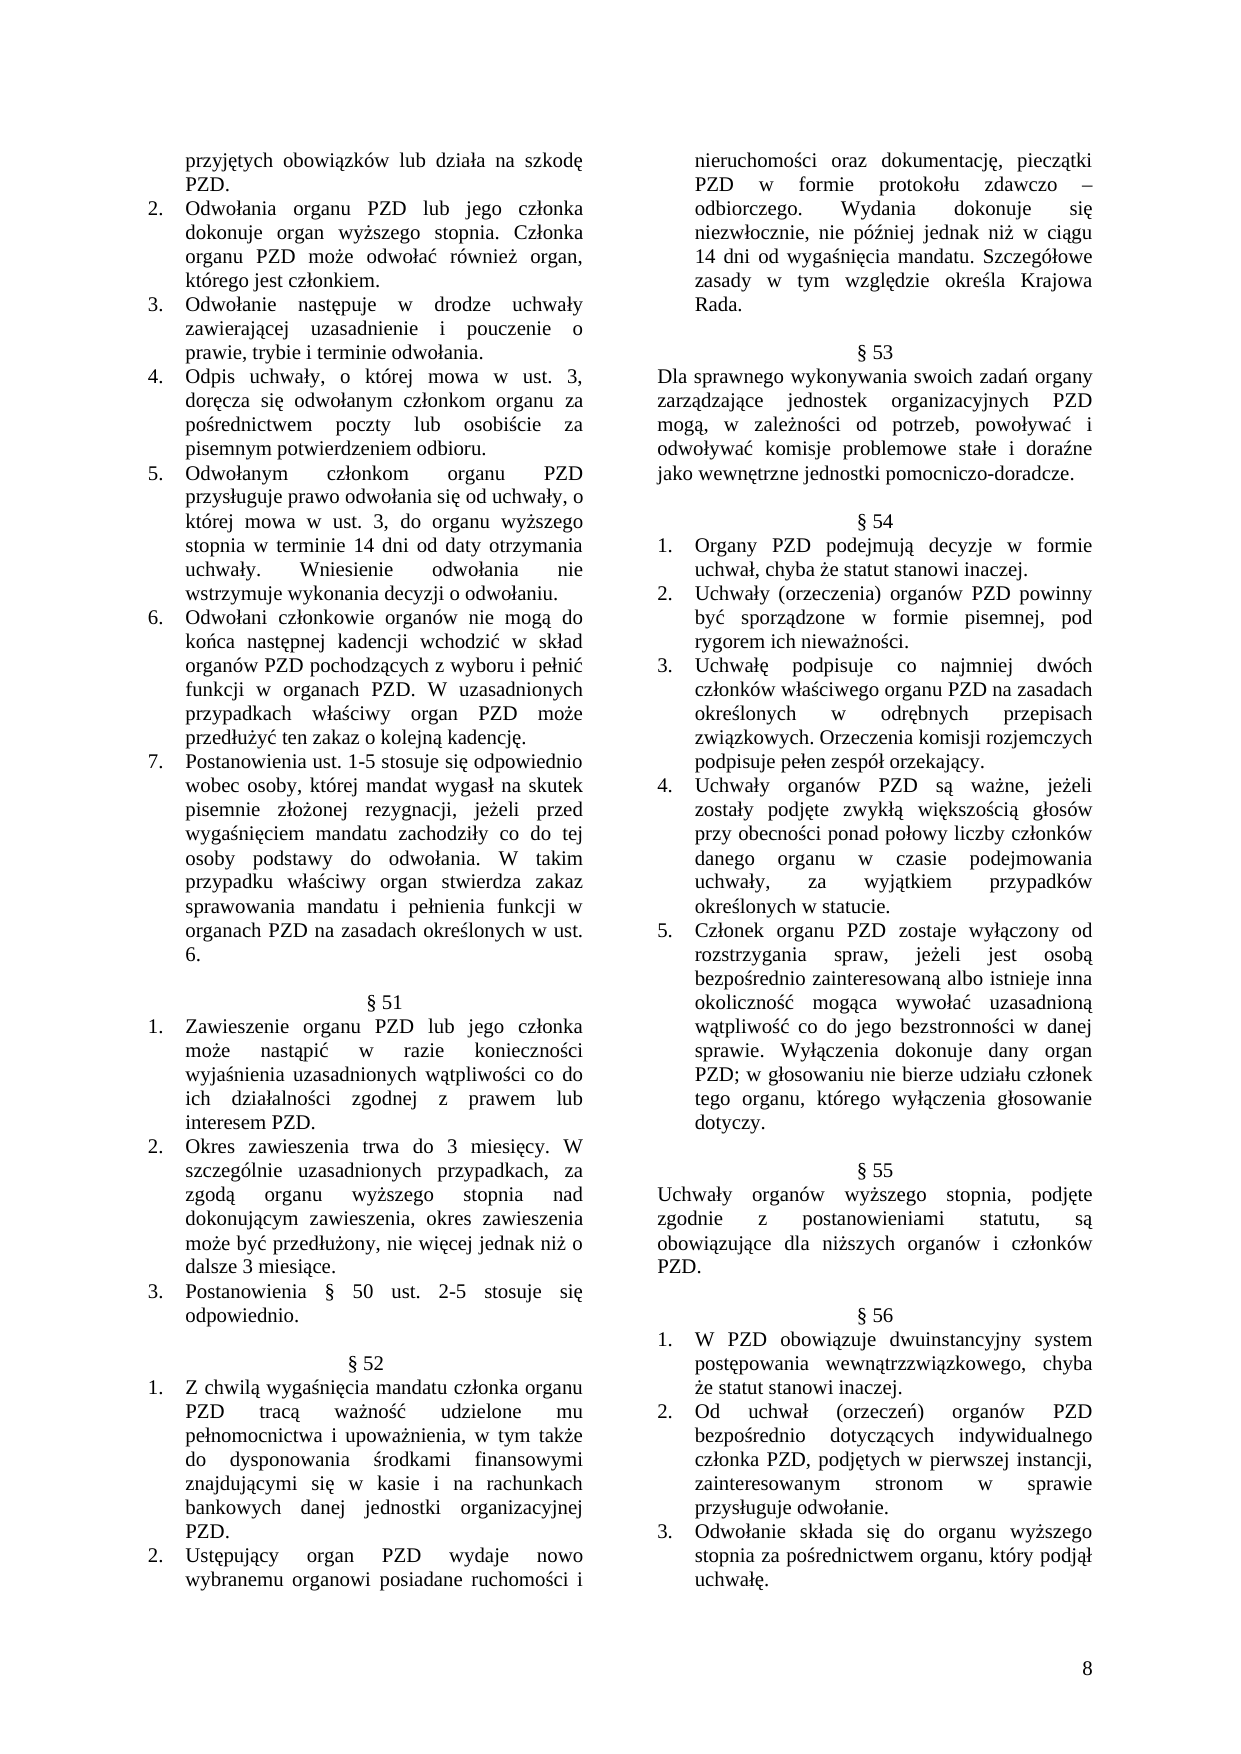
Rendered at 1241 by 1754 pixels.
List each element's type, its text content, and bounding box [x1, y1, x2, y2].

list W PZD obowiązuje dwuinstancyjny system postępowania wewnątrzzwiązkowego, chyba że statut stanowi inaczej. [657, 1327, 1093, 1399]
list Uchwałę podpisuje co najmniej dwóch członków właściwego organu PZD na zasadach określonych w odrębnych przepisach związkowych. Orzeczenia komisji rozjemczych podpisuje pełen zespół orzekający. [657, 653, 1093, 773]
list Odpis uchwały, o której mowa w ust. 3, doręcza się odwołanym członkom organu za pośrednictwem poczty lub osobiście za pisemnym potwierdzeniem odbioru. [148, 364, 583, 460]
list Organy PZD podejmują decyzje w formie uchwał, chyba że statut stanowi inaczej. [657, 533, 1093, 581]
list Odwołani członkowie organów nie mogą do końca następnej kadencji wchodzić w skład organów PZD pochodzących z wyboru i pełnić funkcji w organach PZD. W uzasadnionych przypadkach właściwy organ PZD może przedłużyć ten zakaz o kolejną kadencję. [148, 605, 583, 749]
list Odwołania organu PZD lub jego członka dokonuje organ wyższego stopnia. Członka organu PZD może odwołać również organ, którego jest członkiem. [148, 196, 583, 292]
list Odwołanym członkom organu PZD przysługuje prawo odwołania się od uchwały, o której mowa w ust. 3, do organu wyższego stopnia w terminie 14 dni od daty otrzymania uchwały. Wniesienie odwołania nie wstrzymuje wykonania decyzji o odwołaniu. [148, 460, 583, 605]
text § 54 [657, 508, 1093, 533]
list Uchwały (orzeczenia) organów PZD powinny być sporządzone w formie pisemnej, pod rygorem ich nieważności. [657, 581, 1093, 653]
list Postanowienia § 50 ust. 2-5 stosuje się odpowiednio. [148, 1278, 583, 1327]
list Odwołanie składa się do organu wyższego stopnia za pośrednictwem organu, który podjął uchwałę. [657, 1519, 1093, 1591]
text § 55 [657, 1158, 1093, 1182]
list Zawieszenie organu PZD lub jego członka może nastąpić w razie konieczności wyjaśnienia uzasadnionych wątpliwości co do ich działalności zgodnej z prawem lub interesem PZD. [148, 1014, 583, 1134]
list Okres zawieszenia trwa do 3 miesięcy. W szczególnie uzasadnionych przypadkach, za zgodą organu wyższego stopnia nad dokonującym zawieszenia, okres zawieszenia może być przedłużony, nie więcej jednak niż o dalsze 3 miesiące. [148, 1134, 583, 1278]
list Od uchwał (orzeczeń) organów PZD bezpośrednio dotyczących indywidualnego członka PZD, podjętych w pierwszej instancji, zainteresowanym stronom w sprawie przysługuje odwołanie. [657, 1399, 1093, 1519]
text § 52 [148, 1351, 583, 1375]
list Postanowienia ust. 1-5 stosuje się odpowiednio wobec osoby, której mandat wygasł na skutek pisemnie złożonej rezygnacji, jeżeli przed wygaśnięciem mandatu zachodziły co do tej osoby podstawy do odwołania. W takim przypadku właściwy organ stwierdza zakaz sprawowania mandatu i pełnienia funkcji w organach PZD na zasadach określonych w ust. 6. [148, 749, 583, 966]
text § 56 [657, 1303, 1093, 1327]
list Z chwilą wygaśnięcia mandatu członka organu PZD tracą ważność udzielone mu pełnomocnictwa i upoważnienia, w tym także do dysponowania środkami finansowymi znajdującymi się w kasie i na rachunkach bankowych danej jednostki organizacyjnej PZD. [148, 1375, 583, 1543]
text Uchwały organów wyższego stopnia, podjęte zgodnie z postanowieniami statutu, są obowiązujące dla niższych organów i członków PZD. [657, 1182, 1093, 1278]
list Członek organu PZD zostaje wyłączony od rozstrzygania spraw, jeżeli jest osobą bezpośrednio zainteresowaną albo istnieje inna okoliczność mogąca wywołać uzasadnioną wątpliwość co do jego bezstronności w danej sprawie. Wyłączenia dokonuje dany organ PZD; w głosowaniu nie bierze udziału członek tego organu, którego wyłączenia głosowanie dotyczy. [657, 918, 1093, 1134]
text § 53 [657, 340, 1093, 364]
list Ustępujący organ PZD wydaje nowo wybranemu organowi posiadane ruchomości i nieruchomości oraz dokumentację, pieczątki PZD w formie protokołu zdawczo – odbiorczego. Wydania dokonuje się niezwłocznie, nie później jednak niż w ciągu 14 dni od wygaśnięcia mandatu. Szczegółowe zasady w tym względzie określa Krajowa Rada. [148, 1543, 583, 1591]
list Odwołanie następuje w drodze uchwały zawierającej uzasadnienie i pouczenie o prawie, trybie i terminie odwołania. [148, 292, 583, 364]
text § 51 [185, 990, 583, 1014]
list Odwołanie organu PZD lub jego członka może nastąpić w razie stwierdzenia, że nie wykonuje przyjętych obowiązków lub działa na szkodę PZD. [148, 148, 583, 196]
text Dla sprawnego wykonywania swoich zadań organy zarządzające jednostek organizacyjnych PZD mogą, w zależności od potrzeb, powoływać i odwoływać komisje problemowe stałe i doraźne jako wewnętrzne jednostki pomocniczo-doradcze. [657, 364, 1093, 484]
list Uchwały organów PZD są ważne, jeżeli zostały podjęte zwykłą większością głosów przy obecności ponad połowy liczby członków danego organu w czasie podejmowania uchwały, za wyjątkiem przypadków określonych w statucie. [657, 773, 1093, 918]
list Ustępujący organ PZD wydaje nowo wybranemu organowi posiadane ruchomości i nieruchomości oraz dokumentację, pieczątki PZD w formie protokołu zdawczo – odbiorczego. Wydania dokonuje się niezwłocznie, nie później jednak niż w ciągu 14 dni od wygaśnięcia mandatu. Szczegółowe zasady w tym względzie określa Krajowa Rada. [657, 148, 1093, 316]
